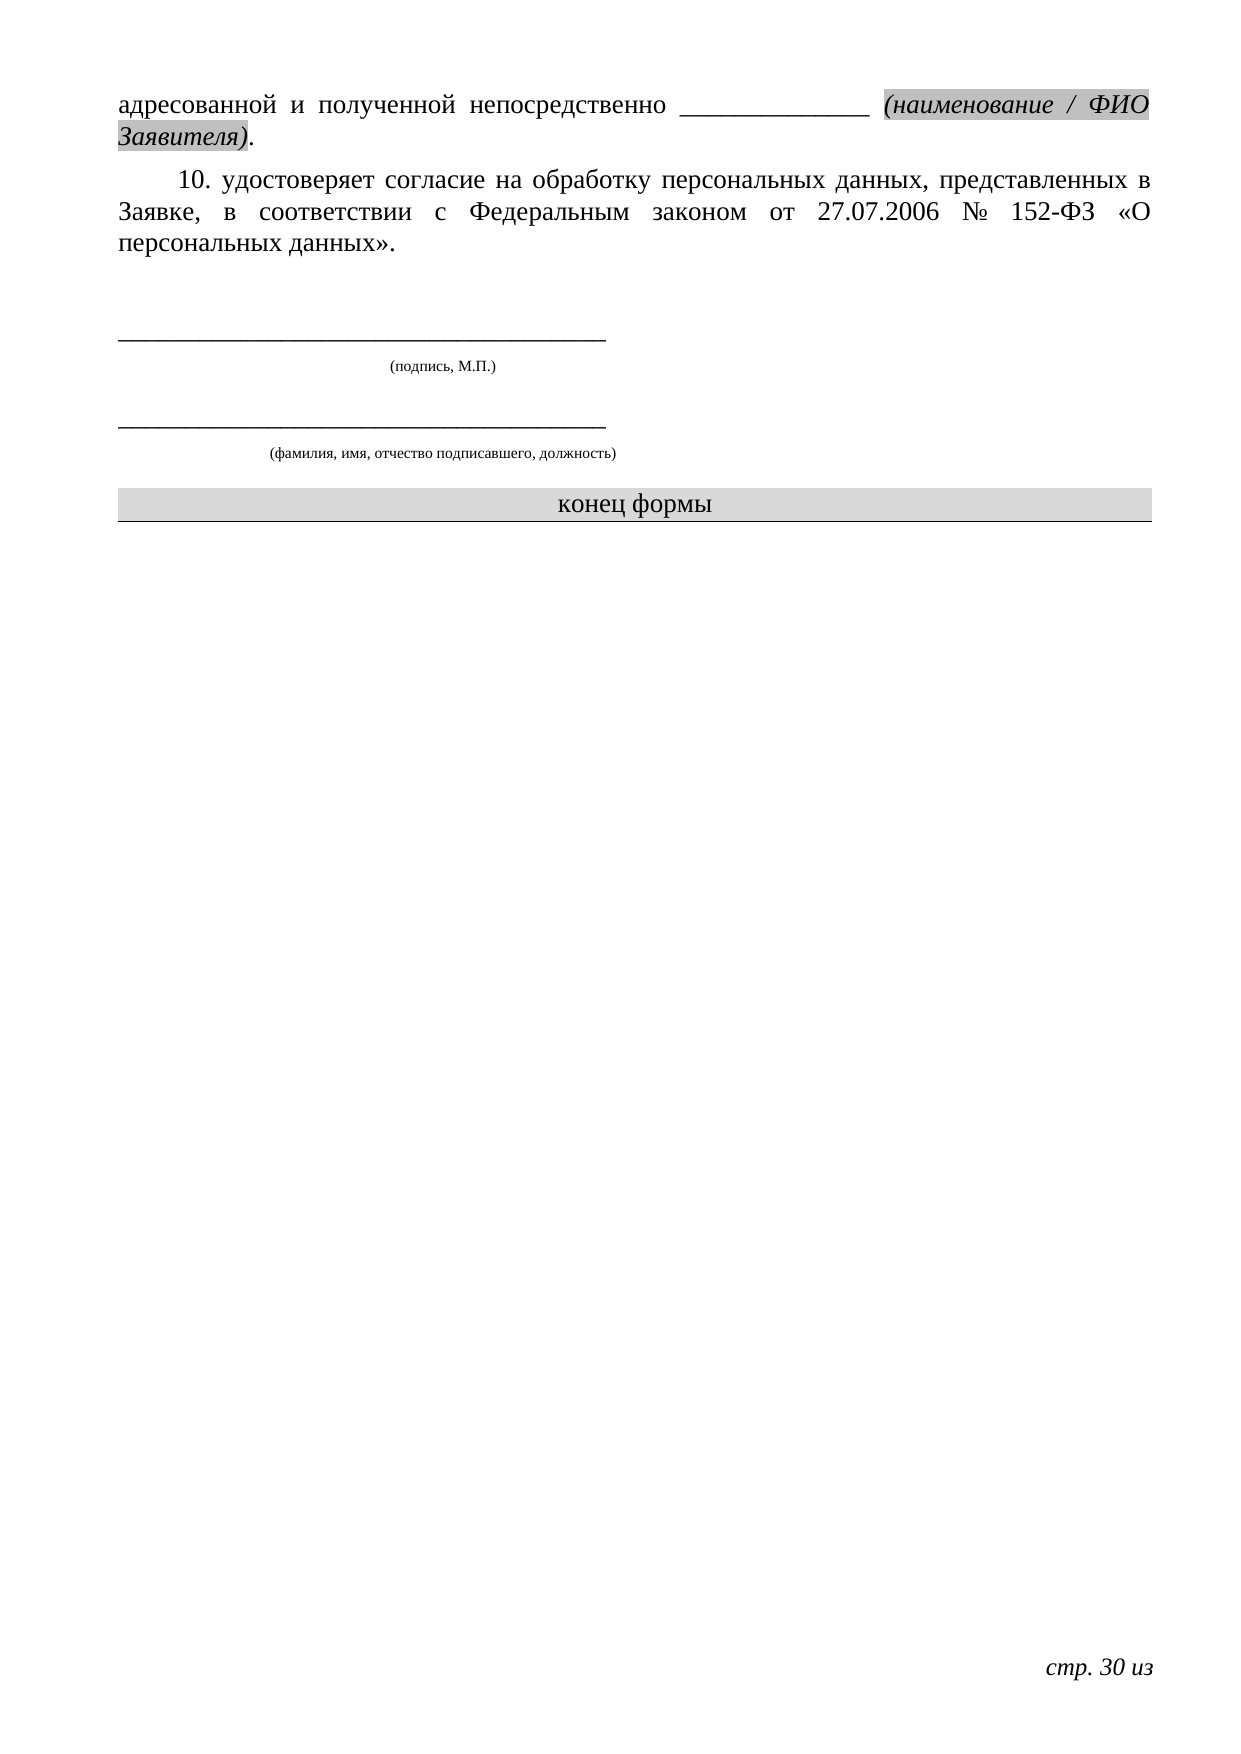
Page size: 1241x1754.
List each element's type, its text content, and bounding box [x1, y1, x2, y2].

text (фамилия, имя, отчество подписавшего, должность) [118, 444, 768, 475]
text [118, 89, 1152, 151]
text конец формы [118, 488, 1152, 521]
text ____________________________________ [118, 313, 1152, 344]
list удостоверяет согласие на обработку персональных данных, представленных в Заявке, в соответствии с Федеральным законом от 27.07.2006 № 152-ФЗ «О персональных данных». [118, 163, 1152, 257]
text (подпись, М.П.) [118, 357, 768, 388]
text ____________________________________ [118, 400, 1152, 431]
